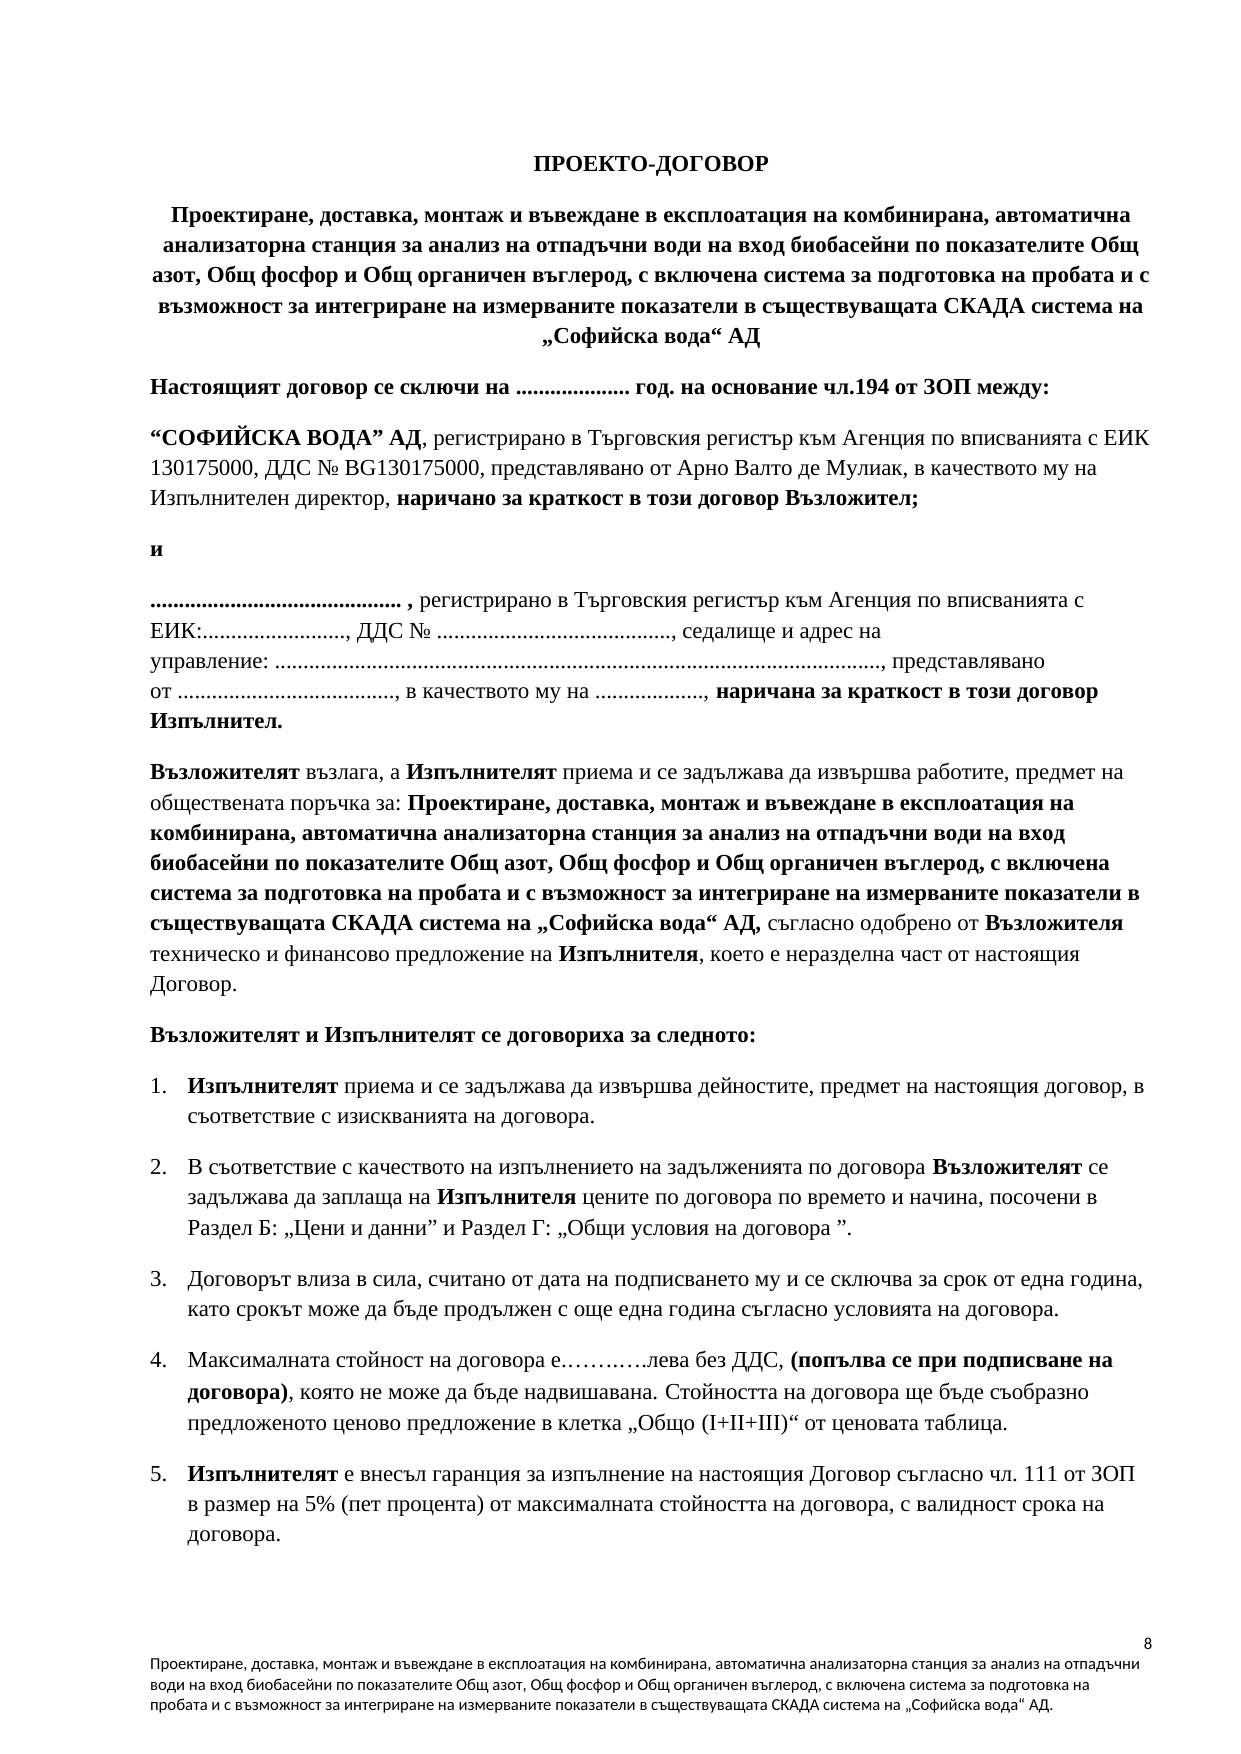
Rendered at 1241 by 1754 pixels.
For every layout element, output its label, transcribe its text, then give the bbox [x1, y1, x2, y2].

text ПРОЕКТО-ДОГОВОР [150, 150, 1152, 176]
text “СОФИЙСКА ВОДА” АД, регистрирано в Търговския регистър към Агенция по вписванията с ЕИК 130175000, ДДС № BG130175000, представлявано от Арно Валто де Мулиак, в качеството му на Изпълнителен директор, наричано за краткост в този договор Възложител; [150, 424, 1152, 511]
list Договорът влиза в сила, считано от дата на подписването му и се сключва за срок от една година, като срокът може да бъде продължен с още една година съгласно условията на договора. [150, 1264, 1152, 1321]
list Изпълнителят приема и се задължава да извършва дейностите, предмет на настоящия договор, в съответствие с изискванията на договора. [150, 1072, 1152, 1128]
text Проектиране, доставка, монтаж и въвеждане в експлоатация на комбинирана, автоматична анализаторна станция за анализ на отпадъчни води на вход биобасейни по показателите Общ азот, Общ фосфор и Общ органичен въглерод, с включена система за подготовка на пробата и с възможност за интегриране на измерваните показатели в съществуващата СКАДА система на „Софийска вода“ АД [150, 201, 1152, 348]
list Изпълнителят е внесъл гаранция за изпълнение на настоящия Договор съгласно чл. 111 от ЗОП в размер на 5% (пет процента) от максималната стойността на договора, с валидност срока на договора. [150, 1460, 1152, 1547]
list Максималната стойност на договора е.…….….лева без ДДС, (попълва се при подписване на договора), която не може да бъде надвишавана. Стойността на договора ще бъде съобразно предложеното ценово предложение в клетка „Общо (I+II+III)“ от ценовата таблица. [150, 1346, 1152, 1435]
text ............................................ , регистрирано в Търговския регистър към Агенция по вписванията с ЕИК:........................., ДДС № ........................................., седалище и адрес на управление: .........................................................................................................., представлявано от ......................................, в качеството му на ..................., наричана за краткост в този договор Изпълнител. [150, 586, 1152, 734]
text Възложителят възлага, а Изпълнителят приема и се задължава да извършва работите, предмет на обществената поръчка за: Проектиране, доставка, монтаж и въвеждане в експлоатация на комбинирана, автоматична анализаторна станция за анализ на отпадъчни води на вход биобасейни по показателите Общ азот, Общ фосфор и Общ органичен въглерод, с включена система за подготовка на пробата и с възможност за интегриране на измерваните показатели в съществуващата СКАДА система на „Софийска вода“ АД, съгласно одобрено от Възложителя техническо и финансово предложение на Изпълнителя, което е неразделна част от настоящия Договор. [150, 758, 1152, 996]
list В съответствие с качеството на изпълнението на задълженията по договора Възложителят се задължава да заплаща на Изпълнителя цените по договора по времето и начина, посочени в Раздел Б: „Цени и данни” и Раздел Г: „Общи условия на договора ”. [150, 1153, 1152, 1240]
text Настоящият договор се сключи на .................... год. на основание чл.194 от ЗОП между: [150, 373, 1152, 399]
text и [150, 535, 1152, 562]
text Възложителят и Изпълнителят се договориха за следното: [150, 1021, 1152, 1047]
